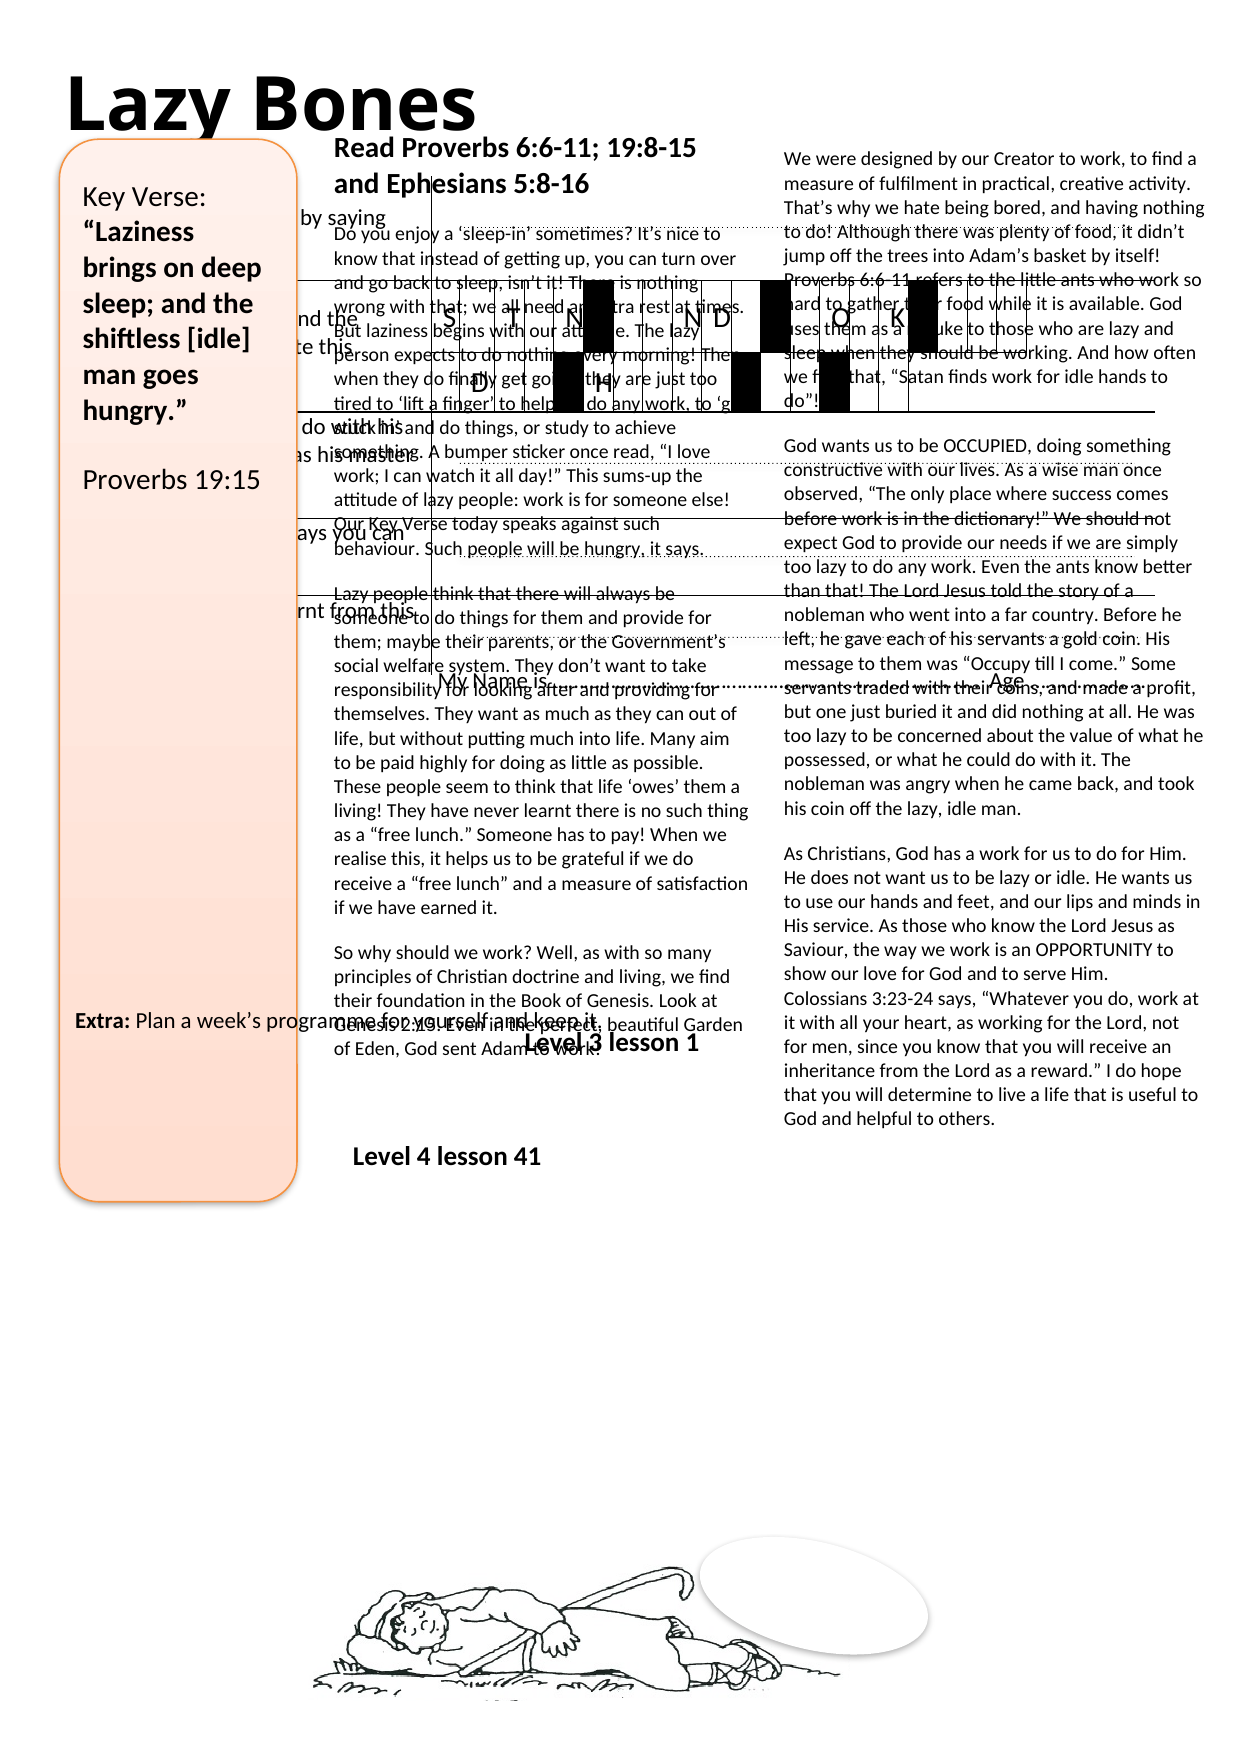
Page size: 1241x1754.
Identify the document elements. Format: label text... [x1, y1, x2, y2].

table_cell N [554, 281, 583, 352]
table_cell [909, 353, 938, 411]
table_cell [584, 281, 613, 352]
table_cell [968, 281, 996, 352]
table_cell 4. Can you think of ways you can serve God? [302, 519, 431, 595]
table_cell H [584, 353, 613, 411]
table_cell [525, 281, 553, 352]
table_cell [997, 281, 1026, 352]
table_cell 2. From this lesson, find the sentence to complete this puzzle: [302, 281, 431, 411]
table_cell [850, 281, 878, 352]
table_cell [525, 353, 553, 411]
table_cell N [673, 281, 701, 352]
table_cell [432, 519, 1155, 595]
table_cell [495, 353, 524, 411]
table_cell [554, 353, 583, 411]
table_cell [938, 281, 967, 352]
table_cell O [820, 281, 849, 352]
table_cell [732, 281, 760, 352]
table_cell K [879, 281, 908, 352]
table_cell [850, 353, 878, 411]
table_cell [432, 353, 459, 411]
table_cell [643, 353, 672, 411]
table_cell [432, 596, 1155, 675]
table_cell [909, 281, 937, 352]
table_cell D [460, 353, 494, 411]
table_cell [614, 353, 642, 411]
table_cell [761, 281, 790, 352]
table_cell [791, 281, 819, 352]
table_cell [1026, 352, 1056, 411]
table_cell [614, 281, 642, 352]
table_header [432, 176, 1155, 280]
table_cell [460, 281, 494, 352]
table_header 1. What do we mean by saying that someone is lazy? [301, 176, 431, 280]
table_cell [643, 281, 672, 352]
table_cell S [432, 281, 459, 352]
table_cell T [495, 281, 524, 352]
table_cell [997, 353, 1026, 411]
table_cell 3. What did one man do with his gold coin, and why was his master angry? [302, 413, 431, 517]
table_cell [1027, 281, 1056, 352]
table_cell [938, 353, 967, 411]
table_cell [791, 353, 819, 411]
table_cell 5. What have you learnt from this study? [302, 596, 431, 675]
table_cell D [702, 281, 731, 352]
table_cell [732, 353, 760, 411]
picture [307, 1559, 850, 1701]
table_cell [673, 353, 701, 411]
table_cell [702, 353, 731, 411]
table_cell [820, 353, 849, 411]
table_cell [967, 353, 997, 411]
table_cell [432, 413, 1155, 517]
table_cell [761, 353, 790, 411]
table_cell [879, 353, 908, 411]
